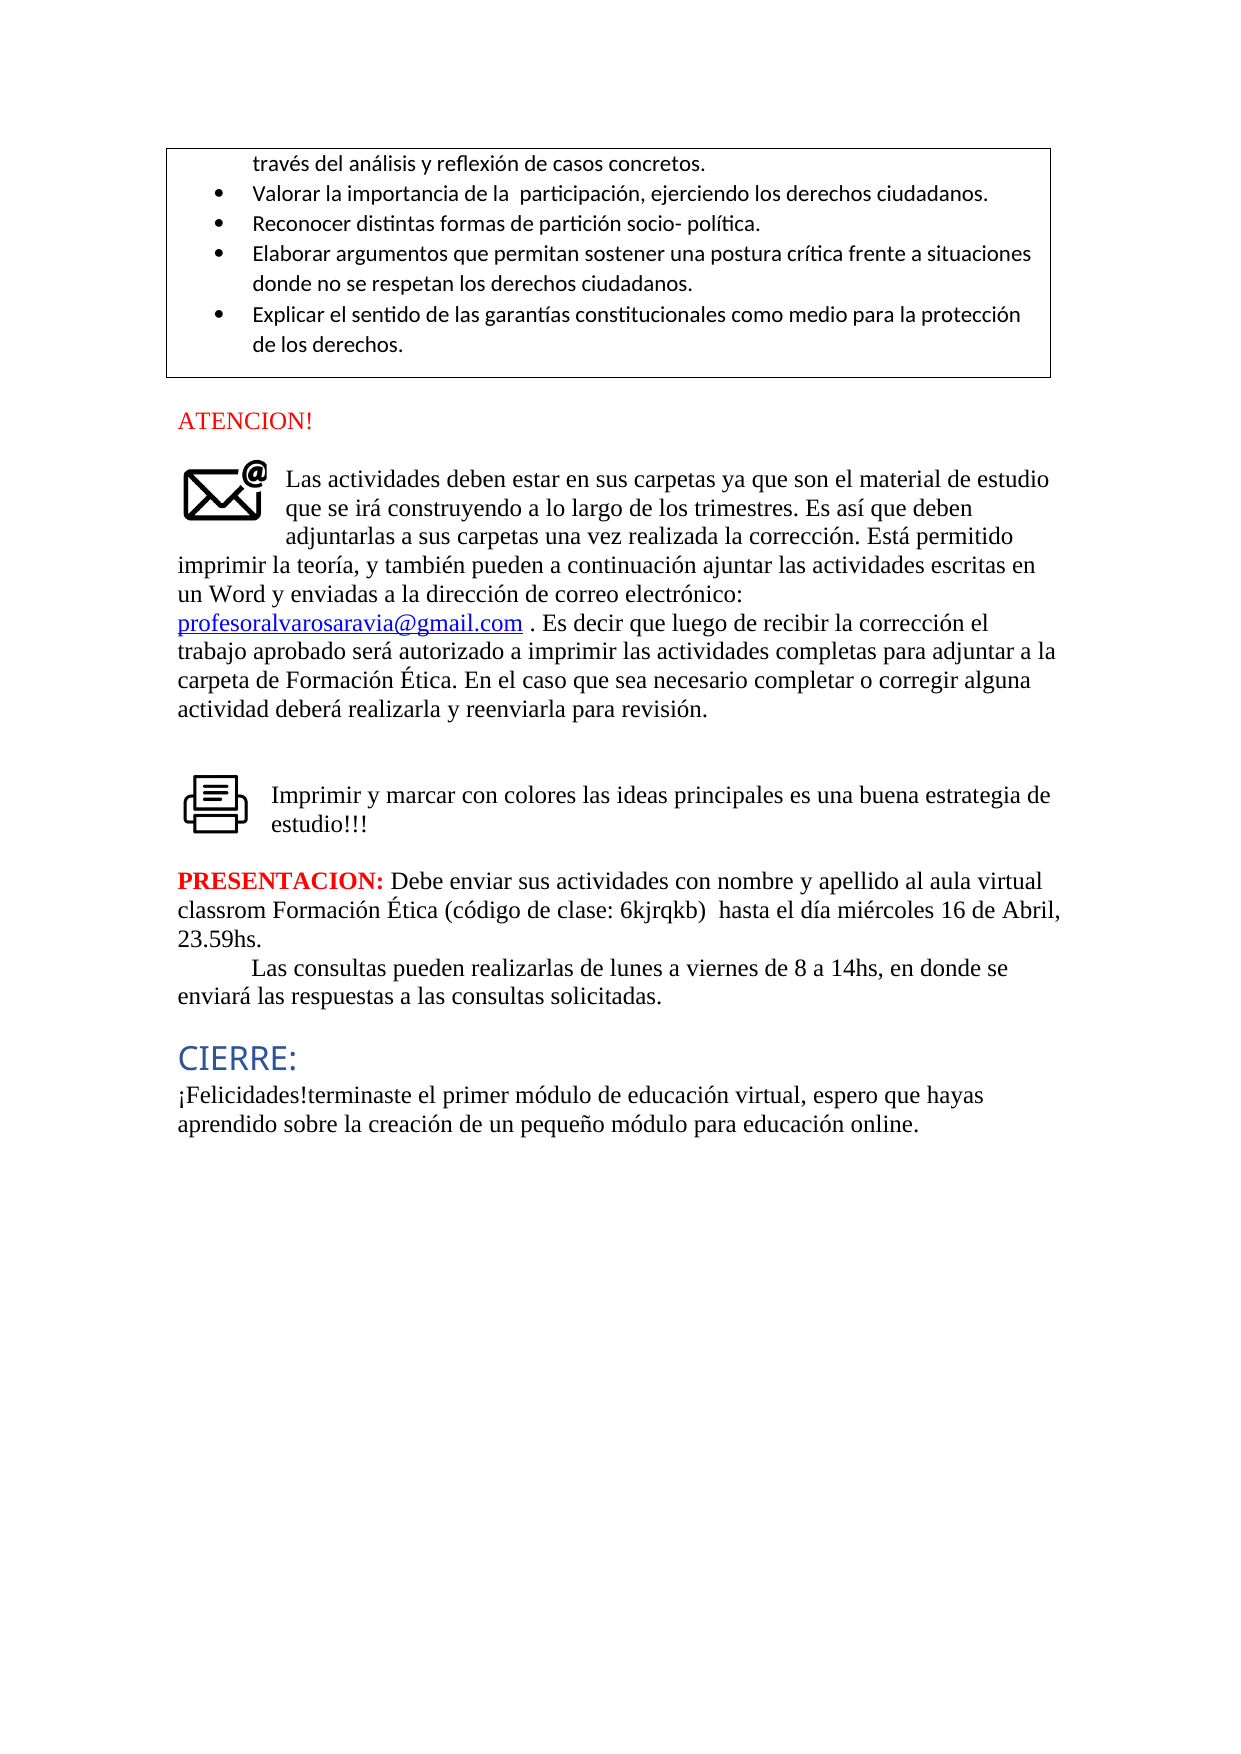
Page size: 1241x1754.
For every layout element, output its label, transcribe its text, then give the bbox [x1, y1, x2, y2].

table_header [167, 149, 1050, 377]
subtitle CIERRE: [177, 1035, 1063, 1081]
picture [183, 447, 267, 531]
text ATENCION! [177, 406, 1063, 435]
text ¡Felicidades!terminaste el primer módulo de educación virtual, espero que hayas aprendido sobre la creación de un pequeño módulo para educación online. [177, 1081, 1063, 1138]
text Las consultas pueden realizarlas de lunes a viernes de 8 a 14hs, en donde se enviará las respuestas a las consultas solicitadas. [177, 953, 1063, 1010]
picture [177, 766, 252, 841]
text Imprimir y marcar con colores las ideas principales es una buena estrategia de estudio!!! [252, 780, 1063, 838]
text PRESENTACION: Debe enviar sus actividades con nombre y apellido al aula virtual classrom Formación Ética (código de clase: 6kjrqkb) hasta el día miércoles 16 de Abril, 23.59hs. [177, 866, 1063, 953]
text Las actividades deben estar en sus carpetas ya que son el material de estudio que se irá construyendo a lo largo de los trimestres. Es así que deben adjuntarlas a sus carpetas una vez realizada la corrección. Está permitido imprimir la teoría, y también pueden a continuación ajuntar las actividades escritas en un Word y enviadas a la dirección de correo electrónico: profesoralvarosaravia@gmail.com . Es decir que luego de recibir la corrección el trabajo aprobado será autorizado a imprimir las actividades completas para adjuntar a la carpeta de Formación Ética. En el caso que sea necesario completar o corregir alguna actividad deberá realizarla y reenviarla para revisión. [177, 464, 1063, 723]
